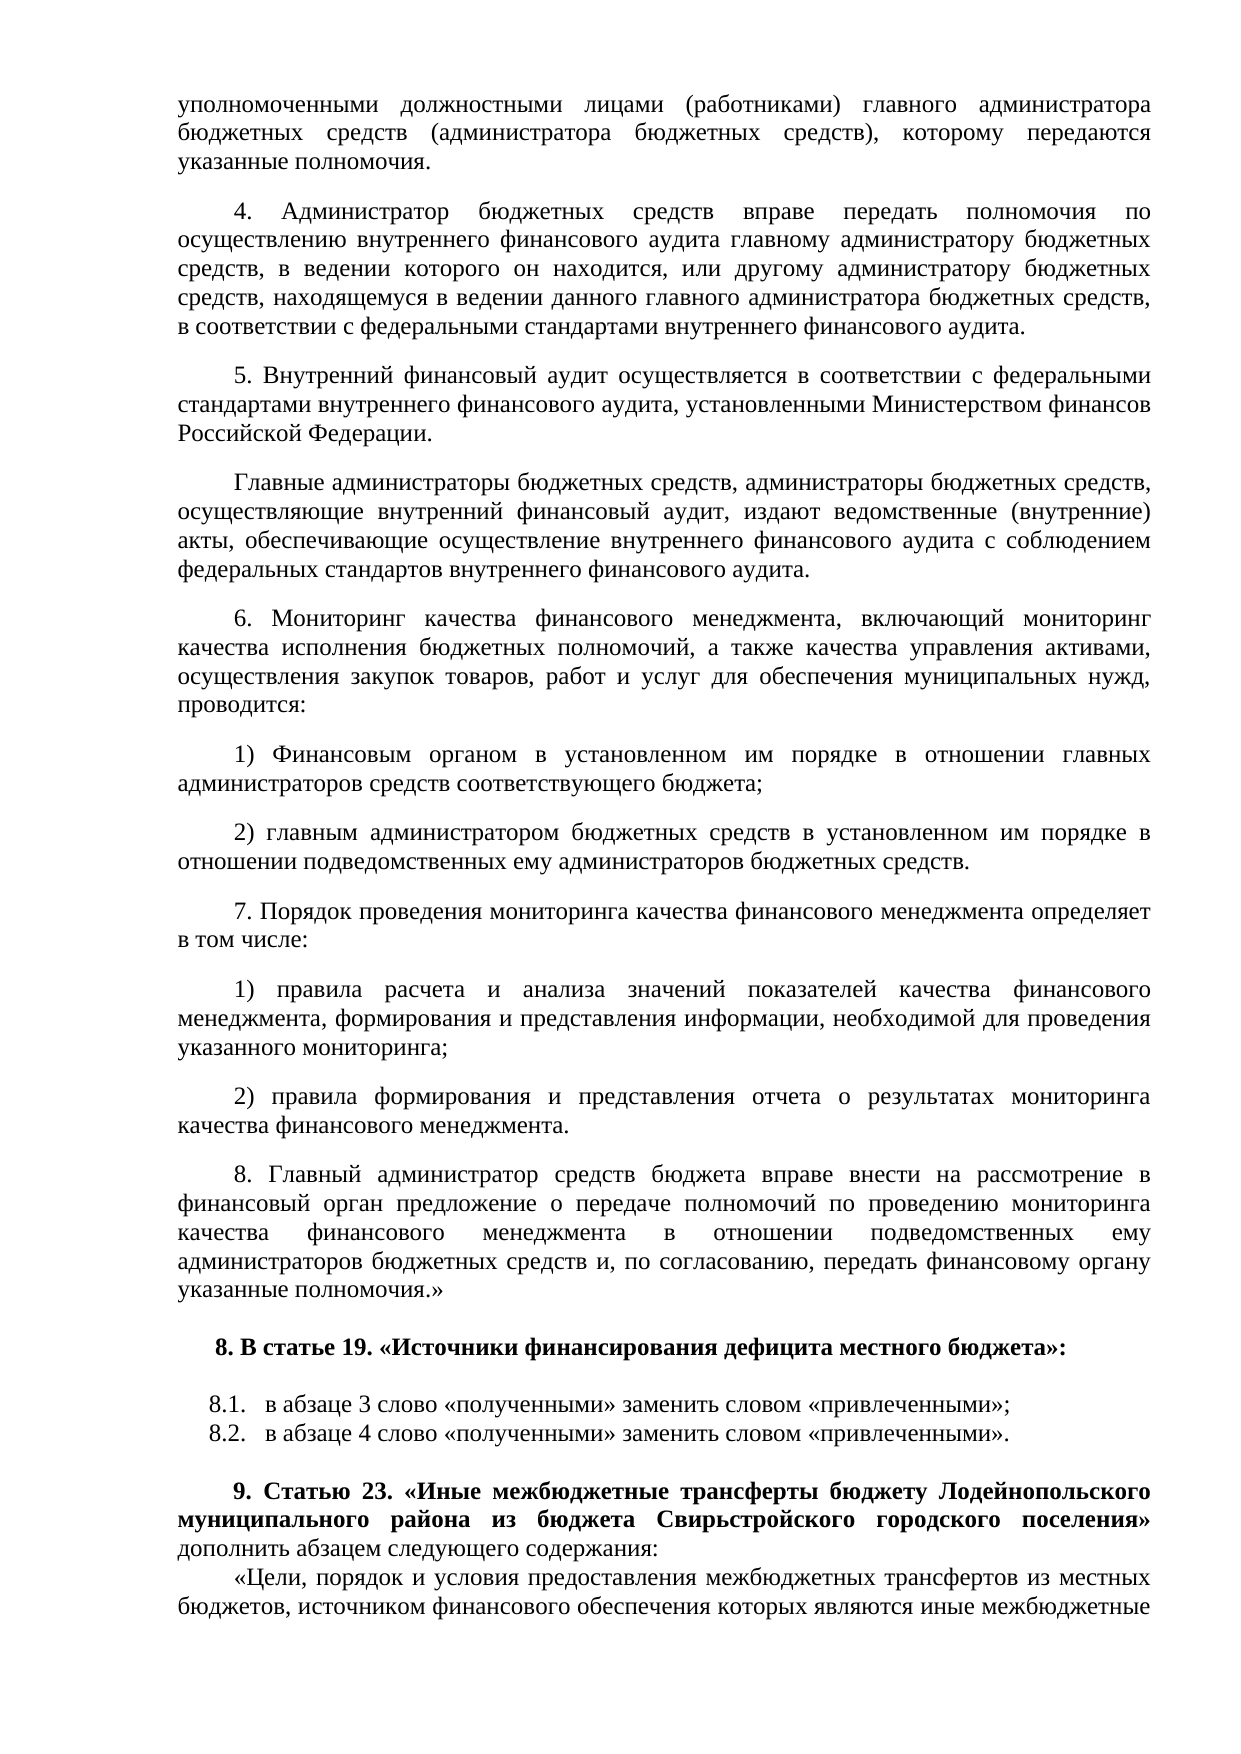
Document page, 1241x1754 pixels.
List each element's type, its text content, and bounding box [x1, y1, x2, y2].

text 8.1. в абзаце 3 слово «полученными» заменить словом «привлеченными»; [177, 1389, 1152, 1418]
text 8. Главный администратор средств бюджета вправе внести на рассмотрение в финансовый орган предложение о передаче полномочий по проведению мониторинга качества финансового менеджмента в отношении подведомственных ему администраторов бюджетных средств и, по согласованию, передать финансовому органу указанные полномочия.» [177, 1159, 1152, 1303]
text 1) правила расчета и анализа значений показателей качества финансового менеджмента, формирования и представления информации, необходимой для проведения указанного мониторинга; [177, 974, 1152, 1060]
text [177, 89, 1152, 175]
text Главные администраторы бюджетных средств, администраторы бюджетных средств, осуществляющие внутренний финансовый аудит, издают ведомственные (внутренние) акты, обеспечивающие осуществление внутреннего финансового аудита с соблюдением федеральных стандартов внутреннего финансового аудита. [177, 467, 1152, 582]
text 1) Финансовым органом в установленном им порядке в отношении главных администраторов средств соответствующего бюджета; [177, 739, 1152, 797]
text 9. Статью 23. «Иные межбюджетные трансферты бюджету Лодейнопольского муниципального района из бюджета Свирьстройского городского поселения» дополнить абзацем следующего содержания: [177, 1476, 1152, 1562]
text 4. Администратор бюджетных средств вправе передать полномочия по осуществлению внутреннего финансового аудита главному администратору бюджетных средств, в ведении которого он находится, или другому администратору бюджетных средств, находящемуся в ведении данного главного администратора бюджетных средств, в соответствии с федеральными стандартами внутреннего финансового аудита. [177, 196, 1152, 339]
text 5. Внутренний финансовый аудит осуществляется в соответствии с федеральными стандартами внутреннего финансового аудита, установленными Министерством финансов Российской Федерации. [177, 360, 1152, 447]
text 8.2. в абзаце 4 слово «полученными» заменить словом «привлеченными». [177, 1418, 1152, 1447]
text 2) главным администратором бюджетных средств в установленном им порядке в отношении подведомственных ему администраторов бюджетных средств. [177, 817, 1152, 875]
text 7. Порядок проведения мониторинга качества финансового менеджмента определяет в том числе: [177, 896, 1152, 953]
text 2) правила формирования и представления отчета о результатах мониторинга качества финансового менеджмента. [177, 1081, 1152, 1139]
text 6. Мониторинг качества финансового менеджмента, включающий мониторинг качества исполнения бюджетных полномочий, а также качества управления активами, осуществления закупок товаров, работ и услуг для обеспечения муниципальных нужд, проводится: [177, 603, 1152, 718]
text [177, 1562, 1152, 1619]
text 8. В статье 19. «Источники финансирования дефицита местного бюджета»: [177, 1332, 1152, 1361]
